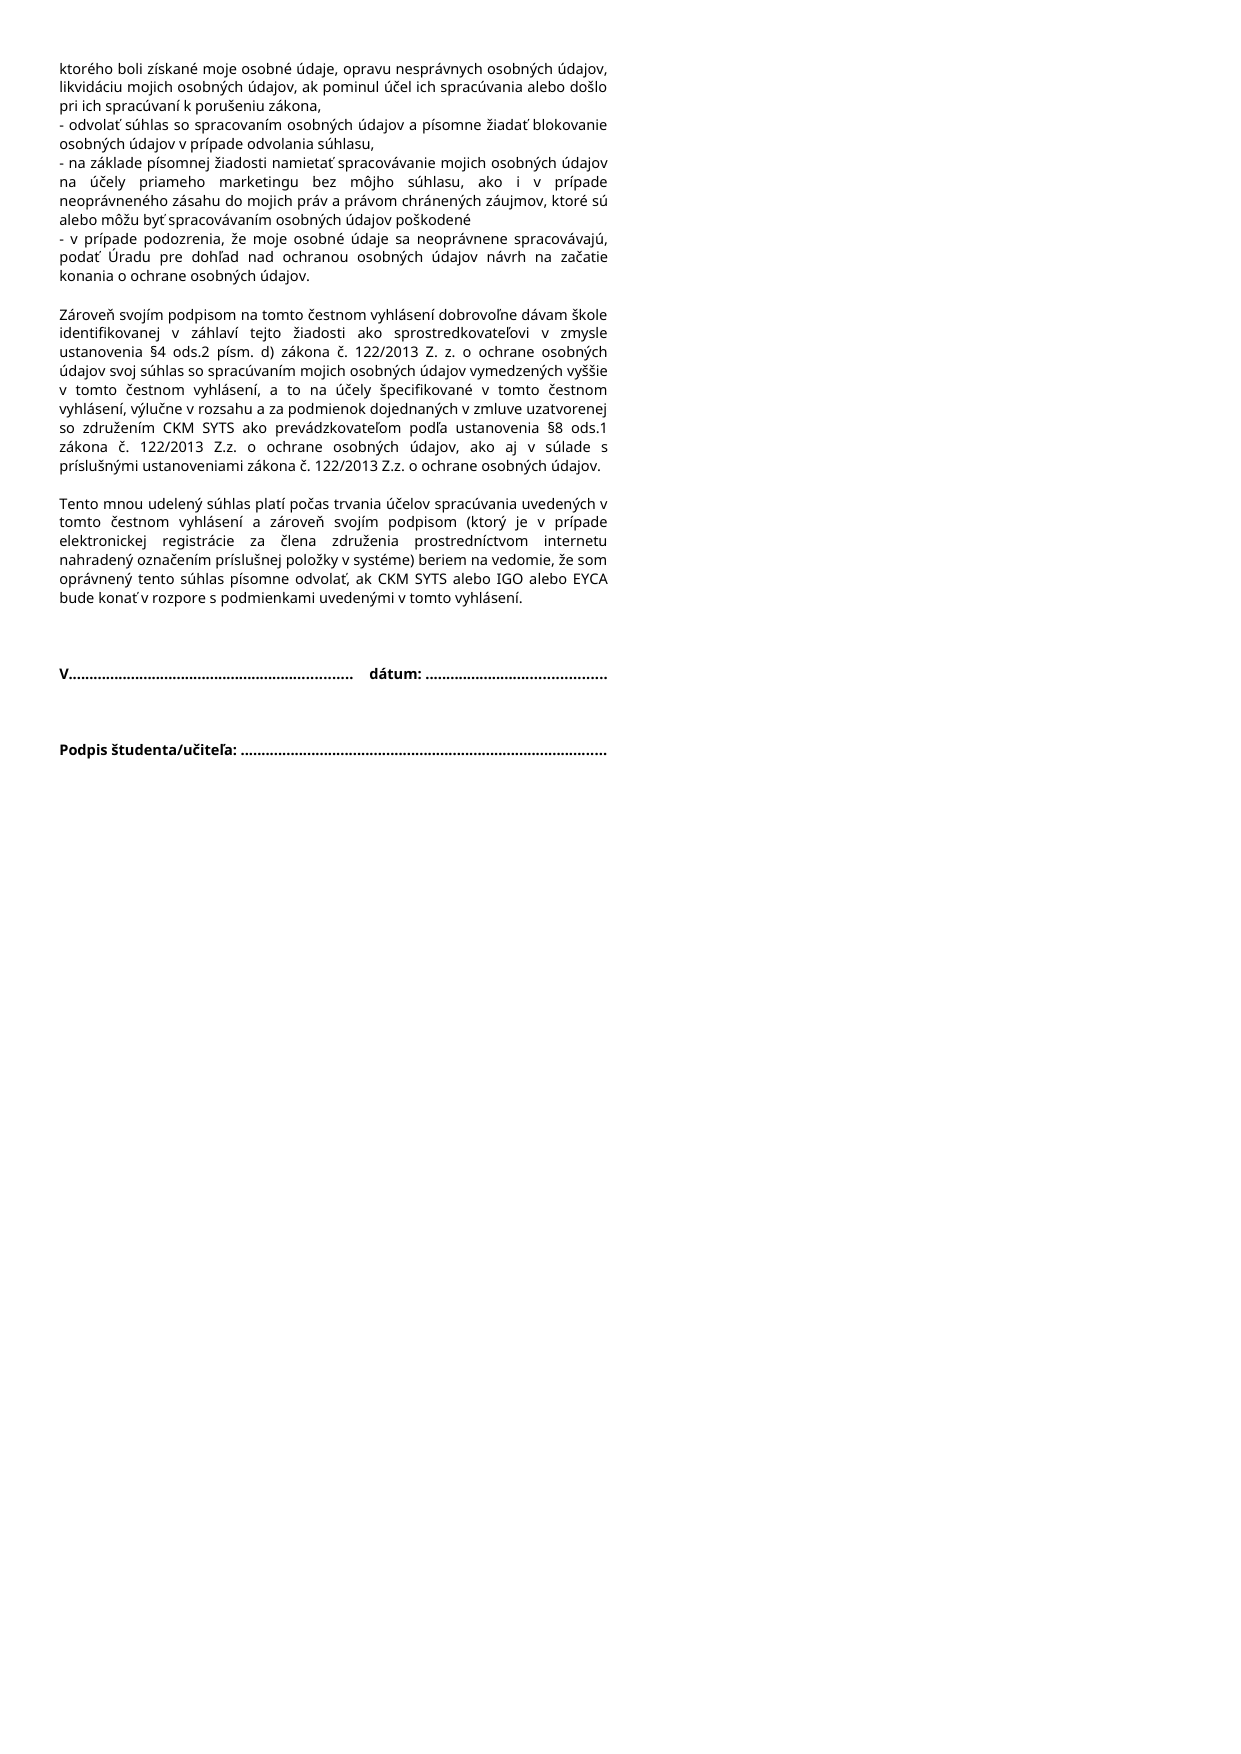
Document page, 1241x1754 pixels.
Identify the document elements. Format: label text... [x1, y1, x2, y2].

text V dátum: [59, 664, 608, 683]
text Podpis študenta/učiteľa: [59, 740, 608, 759]
text - odvolať súhlas so spracovaním osobných údajov a písomne žiadať blokovanie osobných údajov v prípade odvolania súhlasu, [59, 116, 608, 154]
text - na základe písomnej žiadosti namietať spracovávanie mojich osobných údajov na účely priameho marketingu bez môjho súhlasu, ako i v prípade neoprávneného zásahu do mojich práv a právom chránených záujmov, ktoré sú alebo môžu byť spracovávaním osobných údajov poškodené [59, 154, 608, 229]
text Zároveň svojím podpisom na tomto čestnom vyhlásení dobrovoľne dávam škole identifikovanej v záhlaví tejto žiadosti ako sprostredkovateľovi v zmysle ustanovenia §4 ods.2 písm. d) zákona č. 122/2013 Z. z. o ochrane osobných údajov svoj súhlas so spracúvaním mojich osobných údajov vymedzených vyššie v tomto čestnom vyhlásení, a to na účely špecifikované v tomto čestnom vyhlásení, výlučne v rozsahu a za podmienok dojednaných v zmluve uzatvorenej so združením CKM SYTS ako prevádzkovateľom podľa ustanovenia §8 ods.1 zákona č. 122/2013 Z.z. o ochrane osobných údajov, ako aj v súlade s príslušnými ustanoveniami zákona č. 122/2013 Z.z. o ochrane osobných údajov. [59, 305, 608, 476]
text Tento mnou udelený súhlas platí počas trvania účelov spracúvania uvedených v tomto čestnom vyhlásení a zároveň svojím podpisom (ktorý je v prípade elektronickej registrácie za člena združenia prostredníctvom internetu nahradený označením príslušnej položky v systéme) beriem na vedomie, že som oprávnený tento súhlas písomne odvolať, ak CKM SYTS alebo IGO alebo EYCA bude konať v rozpore s podmienkami uvedenými v tomto vyhlásení. [59, 494, 608, 608]
text - v prípade podozrenia, že moje osobné údaje sa neoprávnene spracovávajú, podať Úradu pre dohľad nad ochranou osobných údajov návrh na začatie konania o ochrane osobných údajov. [59, 229, 608, 286]
